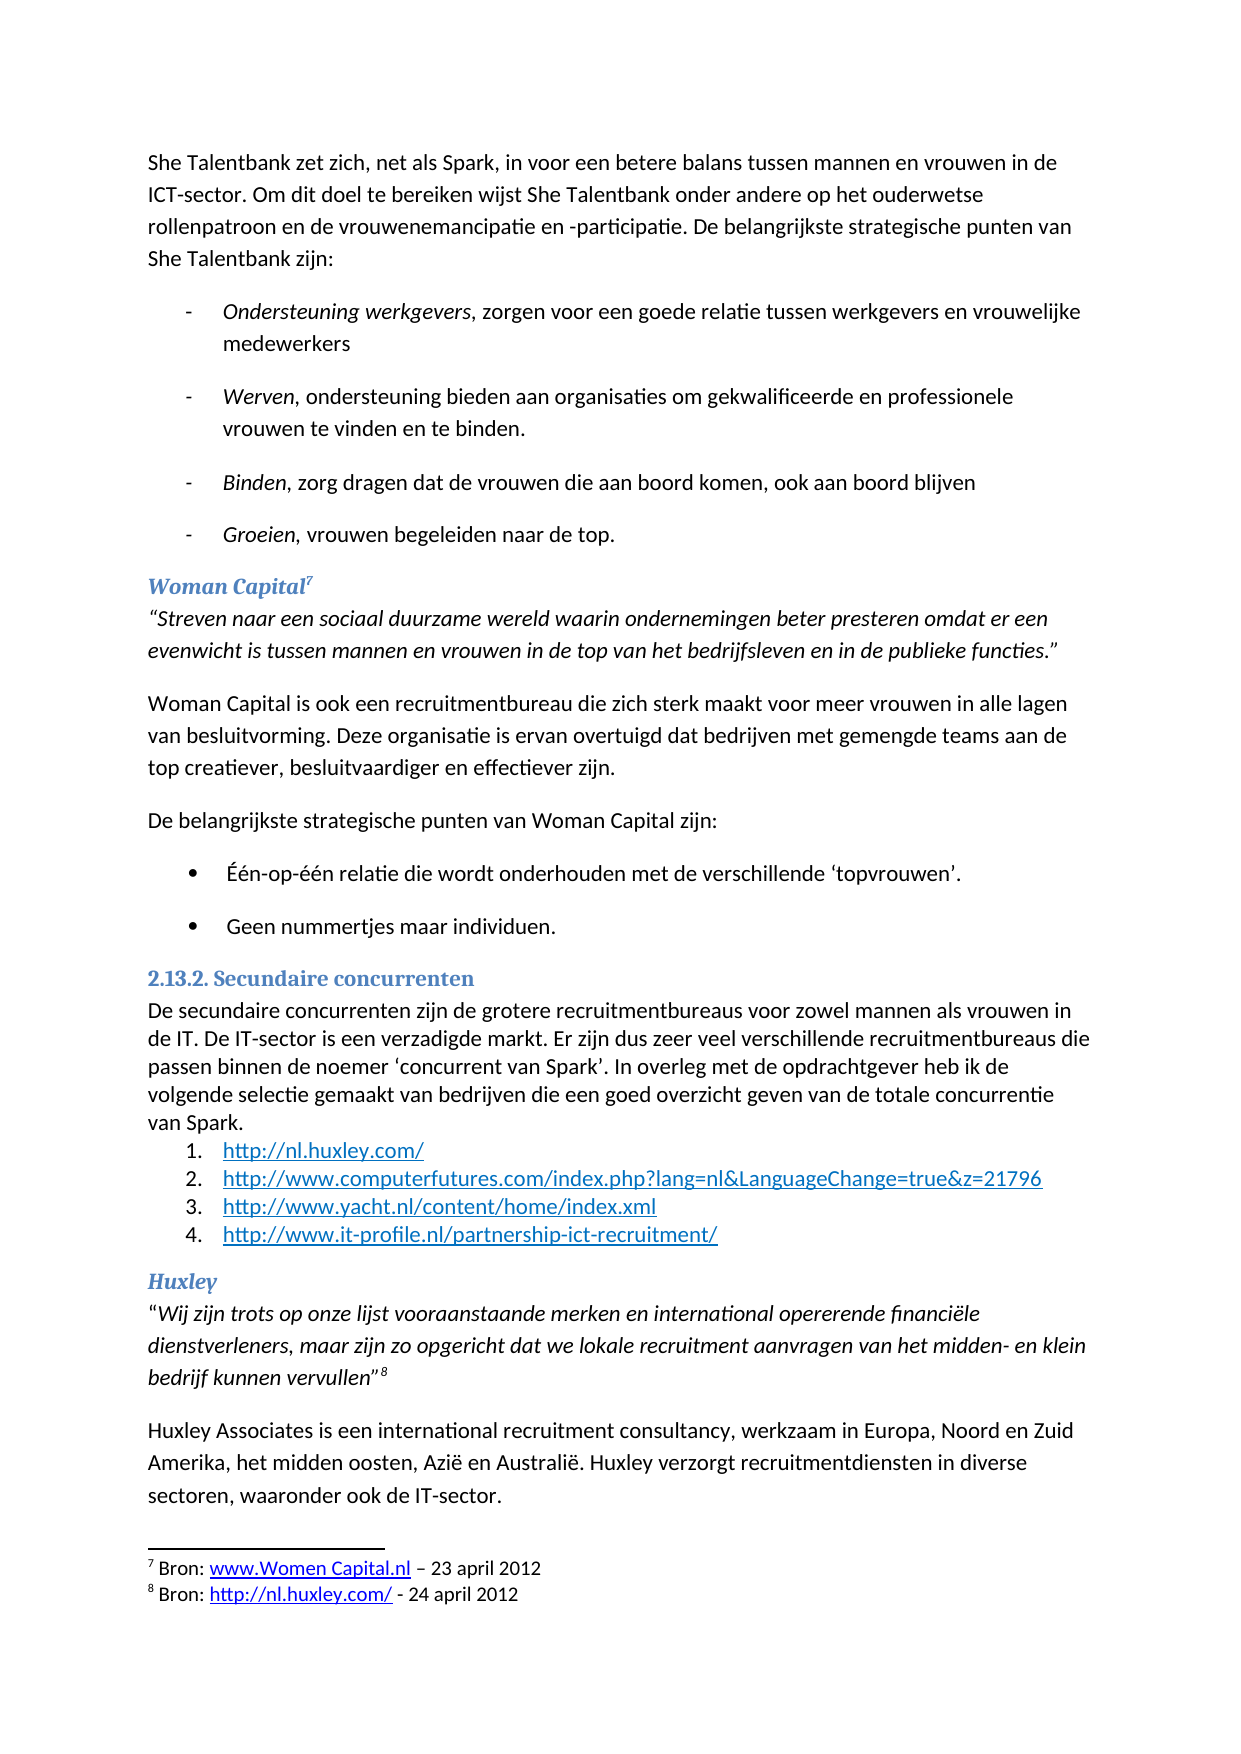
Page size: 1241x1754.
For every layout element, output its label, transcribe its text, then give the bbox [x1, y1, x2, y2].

list Binden, zorg dragen dat de vrouwen die aan boord komen, ook aan boord blijven [185, 468, 1093, 496]
list http://www.yacht.nl/content/home/index.xml [185, 1192, 1093, 1220]
list http://www.computerfutures.com/index.php?lang=nl&LanguageChange=true&z=21796 [185, 1164, 1093, 1192]
text De belangrijkste strategische punten van Woman Capital zijn: [148, 806, 1093, 834]
text Woman Capital is ook een recruitmentbureau die zich sterk maakt voor meer vrouwen in alle lagen van besluitvorming. Deze organisatie is ervan overtuigd dat bedrijven met gemengde teams aan de top creatiever, besluitvaardiger en effectiever zijn. [148, 689, 1093, 781]
text She Talentbank zet zich, net als Spark, in voor een betere balans tussen mannen en vrouwen in de ICT-sector. Om dit doel te bereiken wijst She Talentbank onder andere op het ouderwetse rollenpatroon en de vrouwenemancipatie en -participatie. De belangrijkste strategische punten van She Talentbank zijn: [148, 148, 1093, 272]
list Groeien, vrouwen begeleiden naar de top. [185, 521, 1093, 549]
list Ondersteuning werkgevers, zorgen voor een goede relatie tussen werkgevers en vrouwelijke medewerkers [185, 297, 1093, 357]
text De secundaire concurrenten zijn de grotere recruitmentbureaus voor zowel mannen als vrouwen in de IT. De IT-sector is een verzadigde markt. Er zijn dus zeer veel verschillende recruitmentbureaus die passen binnen de noemer ‘concurrent van Spark’. In overleg met de opdrachtgever heb ik de volgende selectie gemaakt van bedrijven die een goed overzicht geven van de totale concurrentie van Spark. [148, 996, 1093, 1136]
text “Streven naar een sociaal duurzame wereld waarin ondernemingen beter presteren omdat er een evenwicht is tussen mannen en vrouwen in de top van het bedrijfsleven en in de publieke functies.” [148, 604, 1093, 664]
text Huxley Associates is een international recruitment consultancy, werkzaam in Europa, Noord en Zuid Amerika, het midden oosten, Azië en Australië. Huxley verzorgt recruitmentdiensten in diverse sectoren, waaronder ook de IT-sector. [148, 1416, 1093, 1509]
list Één-op-één relatie die wordt onderhouden met de verschillende ‘topvrouwen’. [189, 859, 1093, 887]
text “Wij zijn trots op onze lijst vooraanstaande merken en international opererende financiële dienstverleners, maar zijn zo opgericht dat we lokale recruitment aanvragen van het midden- en klein bedrijf kunnen vervullen” [148, 1299, 1093, 1391]
list Werven, ondersteuning bieden aan organisaties om gekwalificeerde en professionele vrouwen te vinden en te binden. [185, 382, 1093, 443]
list http://www.it-profile.nl/partnership-ict-recruitment/ [185, 1220, 1093, 1248]
list http://nl.huxley.com/ [185, 1136, 1093, 1164]
subtitle Woman Capital [148, 574, 1093, 600]
subtitle 2.13.2. Secundaire concurrenten [148, 966, 1093, 992]
subtitle Huxley [148, 1269, 1093, 1295]
list Geen nummertjes maar individuen. [189, 912, 1093, 941]
